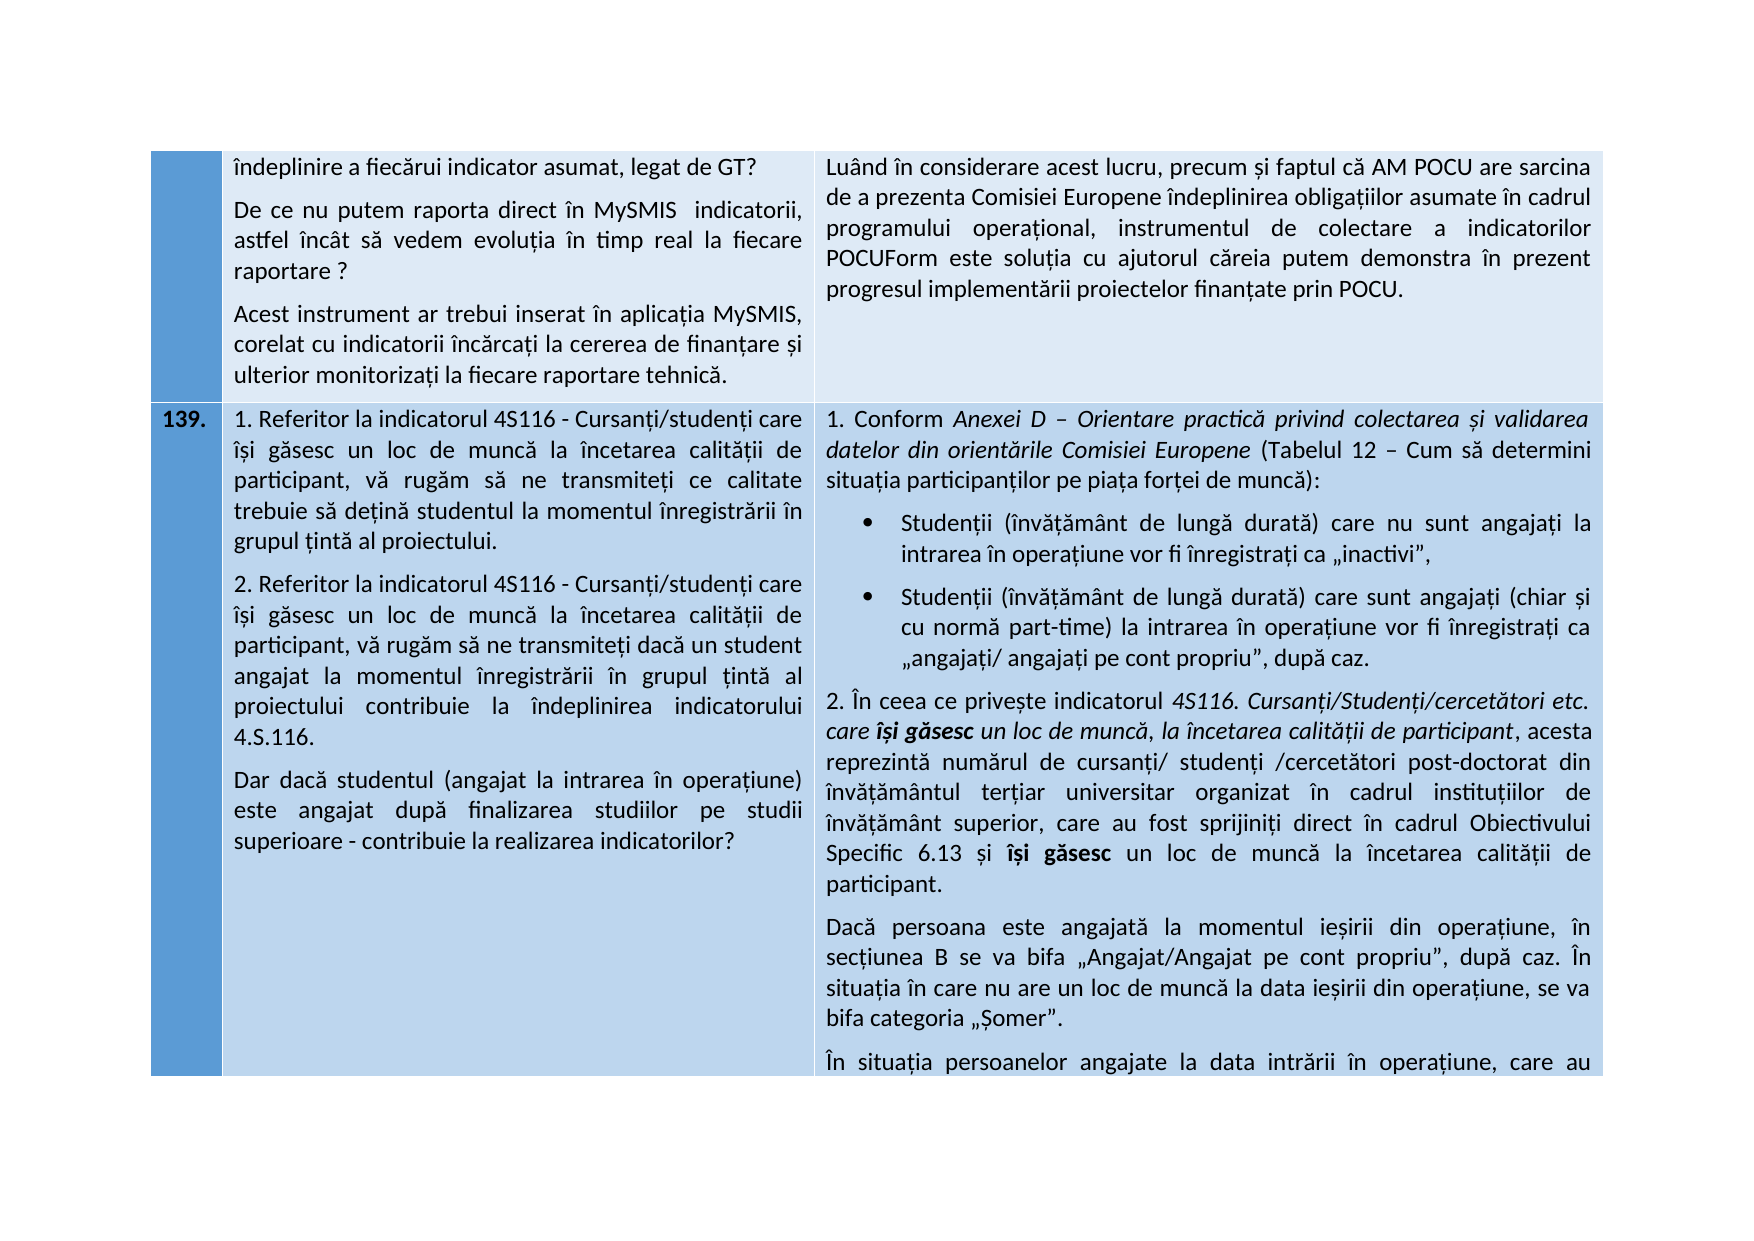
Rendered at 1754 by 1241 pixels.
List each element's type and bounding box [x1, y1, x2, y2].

table_cell [223, 151, 814, 402]
table_cell [223, 403, 814, 1076]
table_cell [815, 151, 1603, 402]
table_cell [815, 403, 1603, 1076]
table_cell [151, 151, 222, 402]
table_cell [151, 403, 222, 1076]
